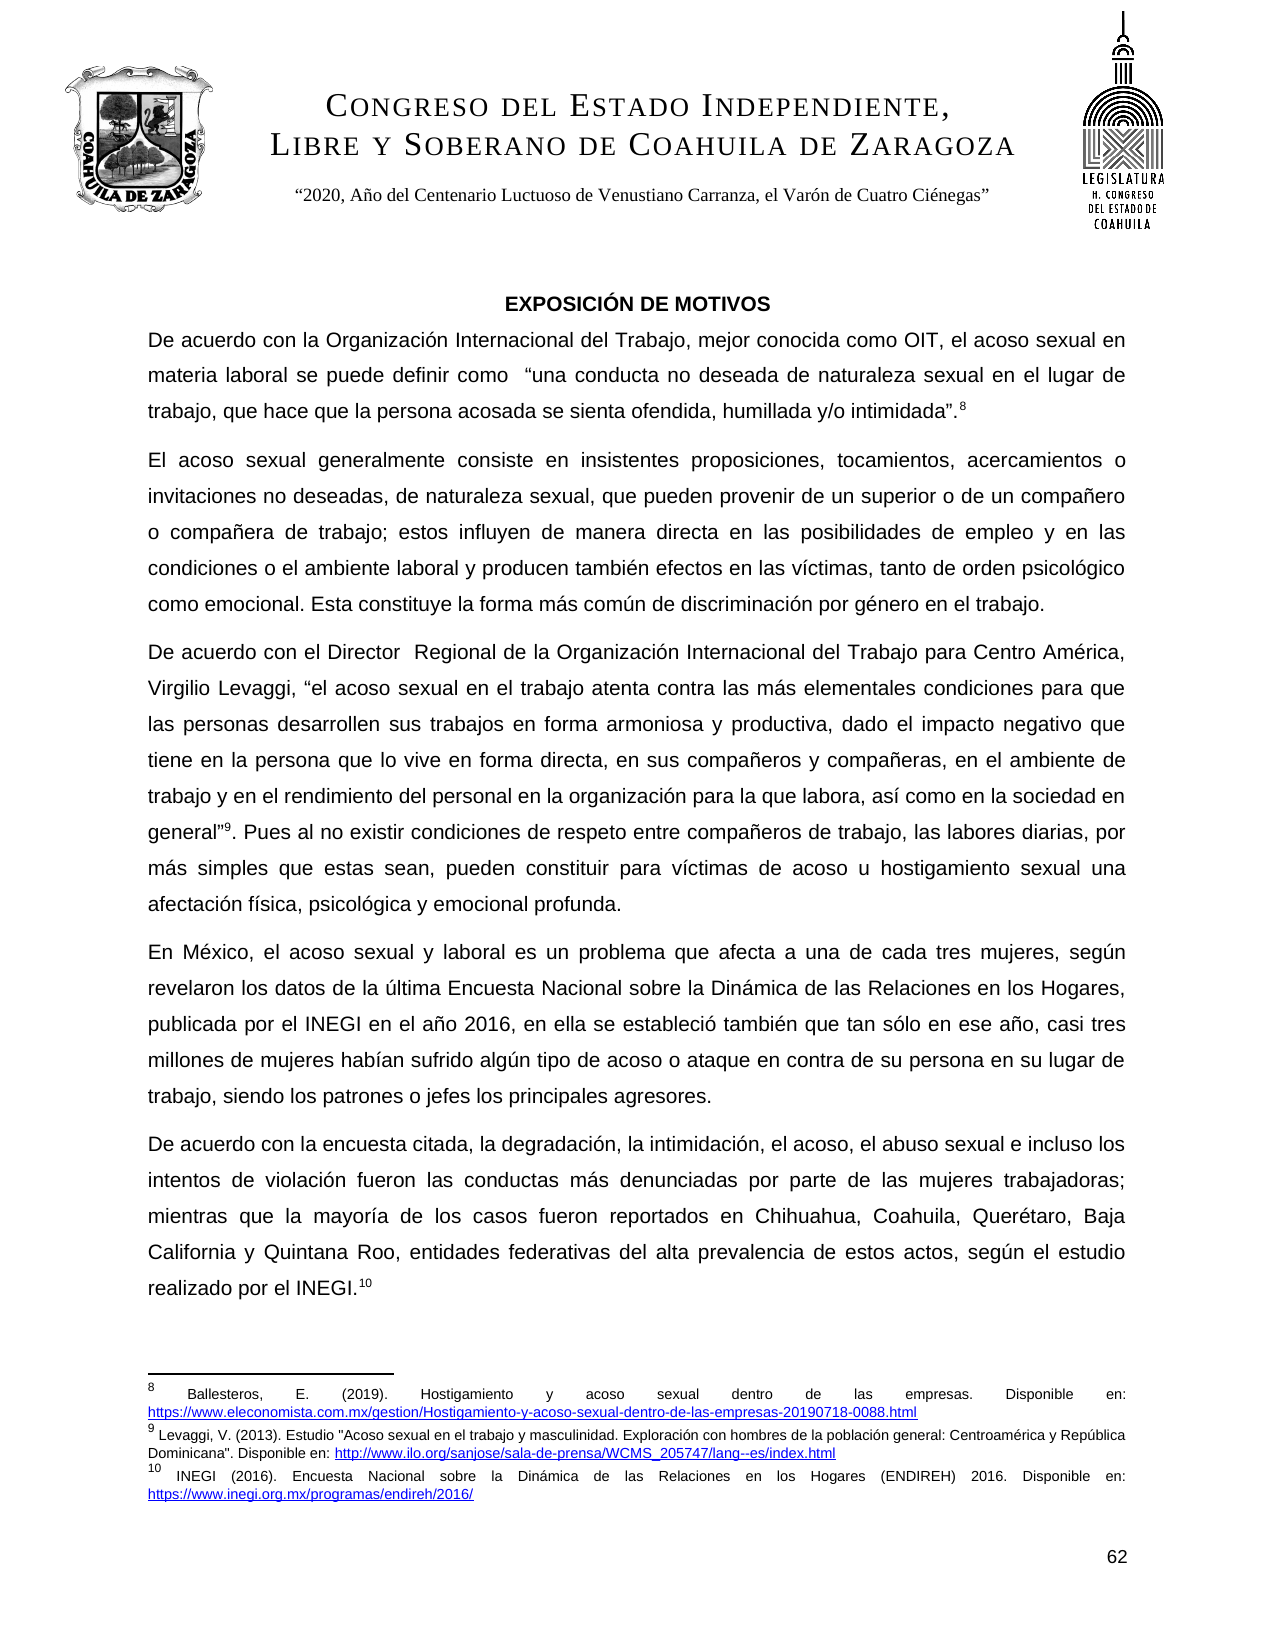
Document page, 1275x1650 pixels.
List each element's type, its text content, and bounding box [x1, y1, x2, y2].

picture [64, 66, 213, 212]
text EXPOSICIÓN DE MOTIVOS [148, 291, 1127, 315]
text El acoso sexual generalmente consiste en insistentes proposiciones, tocamientos, acercamientos o invitaciones no deseadas, de naturaleza sexual, que pueden provenir de un superior o de un compañero o compañera de trabajo; estos influyen de manera directa en las posibilidades de empleo y en las condiciones o el ambiente laboral y producen también efectos en las víctimas, tanto de orden psicológico como emocional. Esta constituye la forma más común de discriminación por género en el trabajo. [148, 448, 1127, 615]
text De acuerdo con el Director Regional de la Organización Internacional del Trabajo para Centro América, Virgilio Levaggi, “el acoso sexual en el trabajo atenta contra las más elementales condiciones para que las personas desarrollen sus trabajos en forma armoniosa y productiva, dado el impacto negativo que tiene en la persona que lo vive en forma directa, en sus compañeros y compañeras, en el ambiente de trabajo y en el rendimiento del personal en la organización para la que labora, así como en la sociedad en general”. Pues al no existir condiciones de respeto entre compañeros de trabajo, las labores diarias, por más simples que estas sean, pueden constituir para víctimas de acoso u hostigamiento sexual una afectación física, psicológica y emocional profunda. [148, 640, 1127, 915]
text En México, el acoso sexual y laboral es un problema que afecta a una de cada tres mujeres, según revelaron los datos de la última Encuesta Nacional sobre la Dinámica de las Relaciones en los Hogares, publicada por el INEGI en el año 2016, en ella se estableció también que tan sólo en ese año, casi tres millones de mujeres habían sufrido algún tipo de acoso o ataque en contra de su persona en su lugar de trabajo, siendo los patrones o jefes los principales agresores. [148, 940, 1127, 1108]
text De acuerdo con la Organización Internacional del Trabajo, mejor conocida como OIT, el acoso sexual en materia laboral se puede definir como “una conducta no deseada de naturaleza sexual en el lugar de trabajo, que hace que la persona acosada se sienta ofendida, humillada y/o intimidada”. [148, 327, 1127, 423]
text De acuerdo con la encuesta citada, la degradación, la intimidación, el acoso, el abuso sexual e incluso los intentos de violación fueron las conductas más denunciadas por parte de las mujeres trabajadoras; mientras que la mayoría de los casos fueron reportados en Chihuahua, Coahuila, Querétaro, Baja California y Quintana Roo, entidades federativas del alta prevalencia de estos actos, según el estudio realizado por el INEGI. [148, 1132, 1127, 1300]
picture [1083, 11, 1164, 229]
